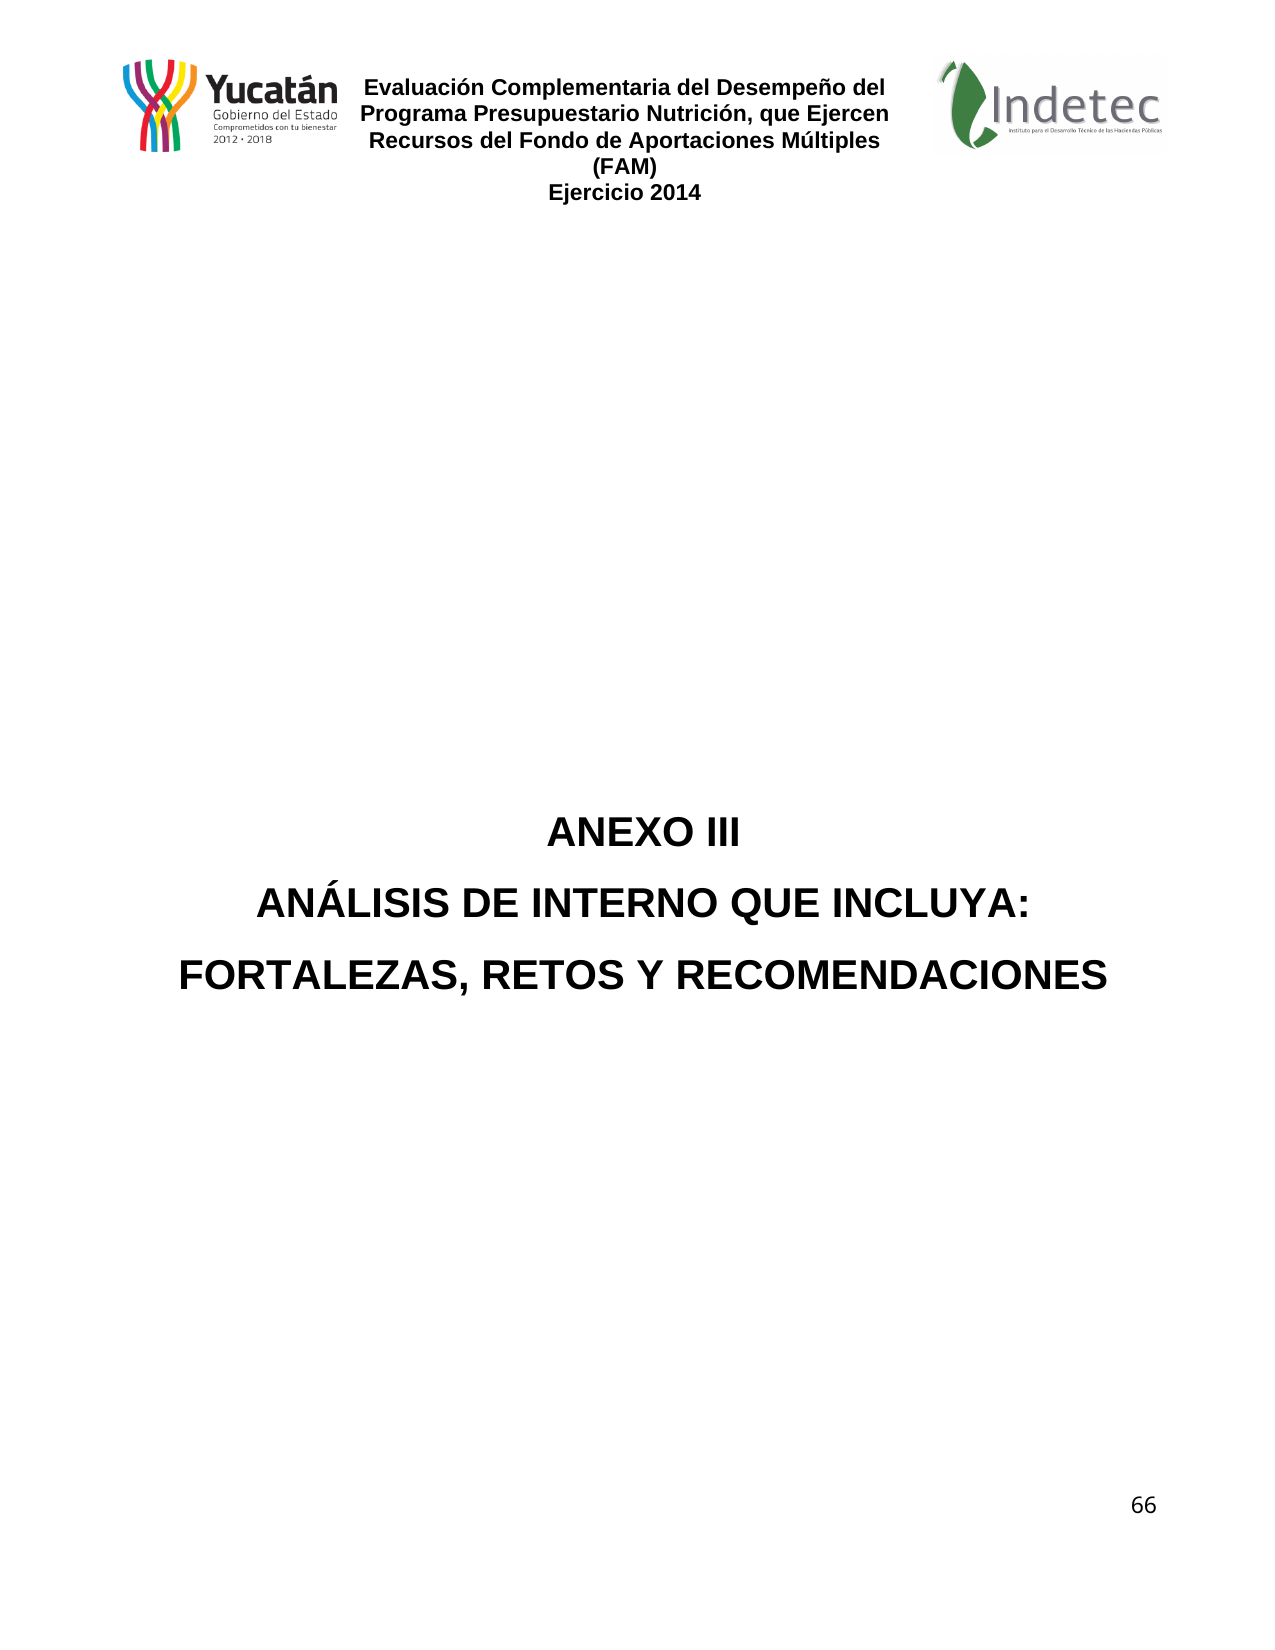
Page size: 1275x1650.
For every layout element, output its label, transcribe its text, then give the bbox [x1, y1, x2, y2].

picture [932, 53, 1167, 155]
text ANEXO III [130, 807, 1157, 855]
picture [101, 12, 358, 199]
text ANÁLISIS DE INTERNO QUE INCLUYA: FORTALEZAS, RETOS Y RECOMENDACIONES [130, 879, 1157, 999]
